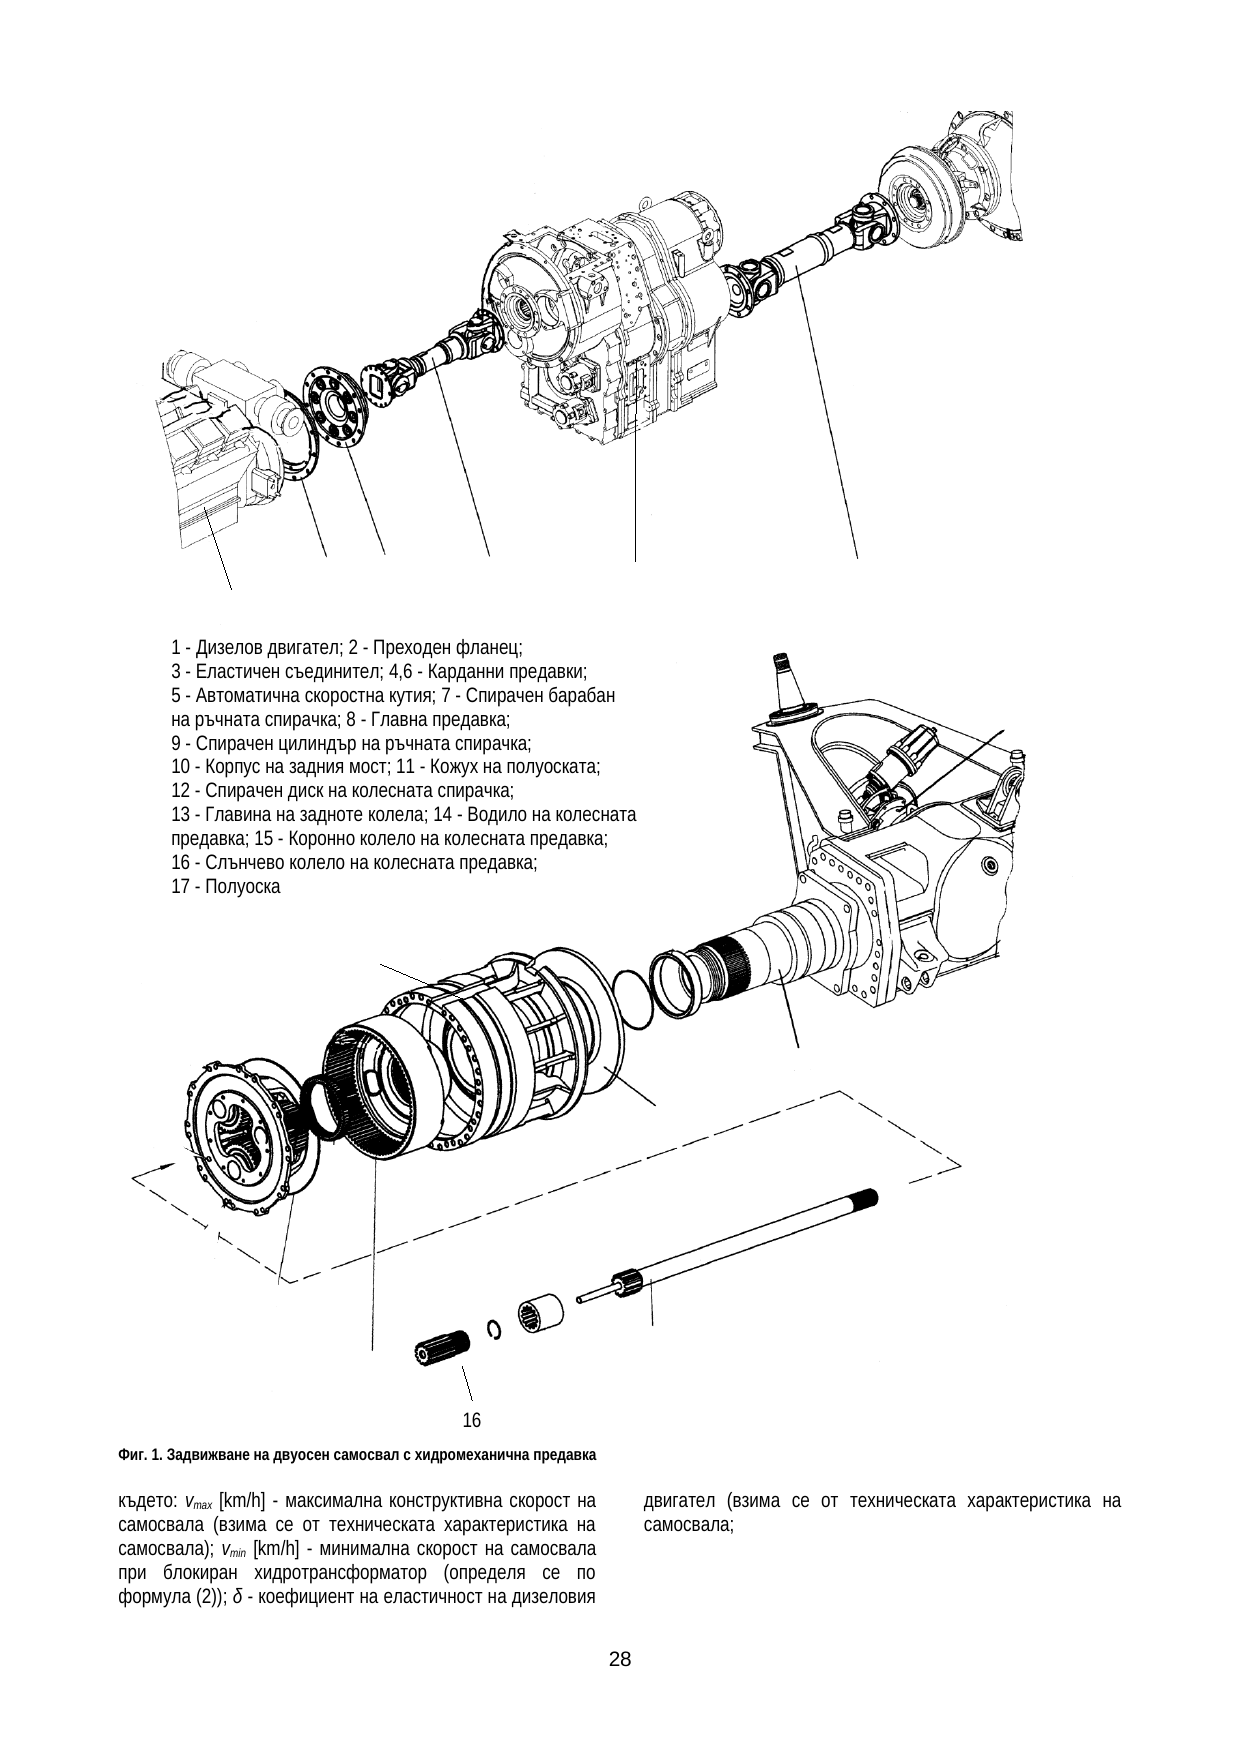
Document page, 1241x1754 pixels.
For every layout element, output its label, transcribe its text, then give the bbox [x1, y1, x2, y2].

text Фиг. 1. Задвижване на двуосен самосвал с хидромеханична предавка [118, 1445, 1122, 1464]
text където: vmax [km/h] - максимална конструктивна скорост на самосвала (взима се от техническата характеристика на самосвала); vmin [km/h] - минимална скорост на самосвала при блокиран хидротрансформатор (определя се по формула (2)); δ - коефициент на еластичност на дизеловия двигател (взима се от техническата характеристика на самосвала; [118, 1488, 596, 1608]
text където: vmax [km/h] - максимална конструктивна скорост на самосвала (взима се от техническата характеристика на самосвала); vmin [km/h] - минимална скорост на самосвала при блокиран хидротрансформатор (определя се по формула (2)); δ - коефициент на еластичност на дизеловия двигател (взима се от техническата характеристика на самосвала; [644, 1488, 1122, 1536]
picture [126, 111, 1127, 1397]
